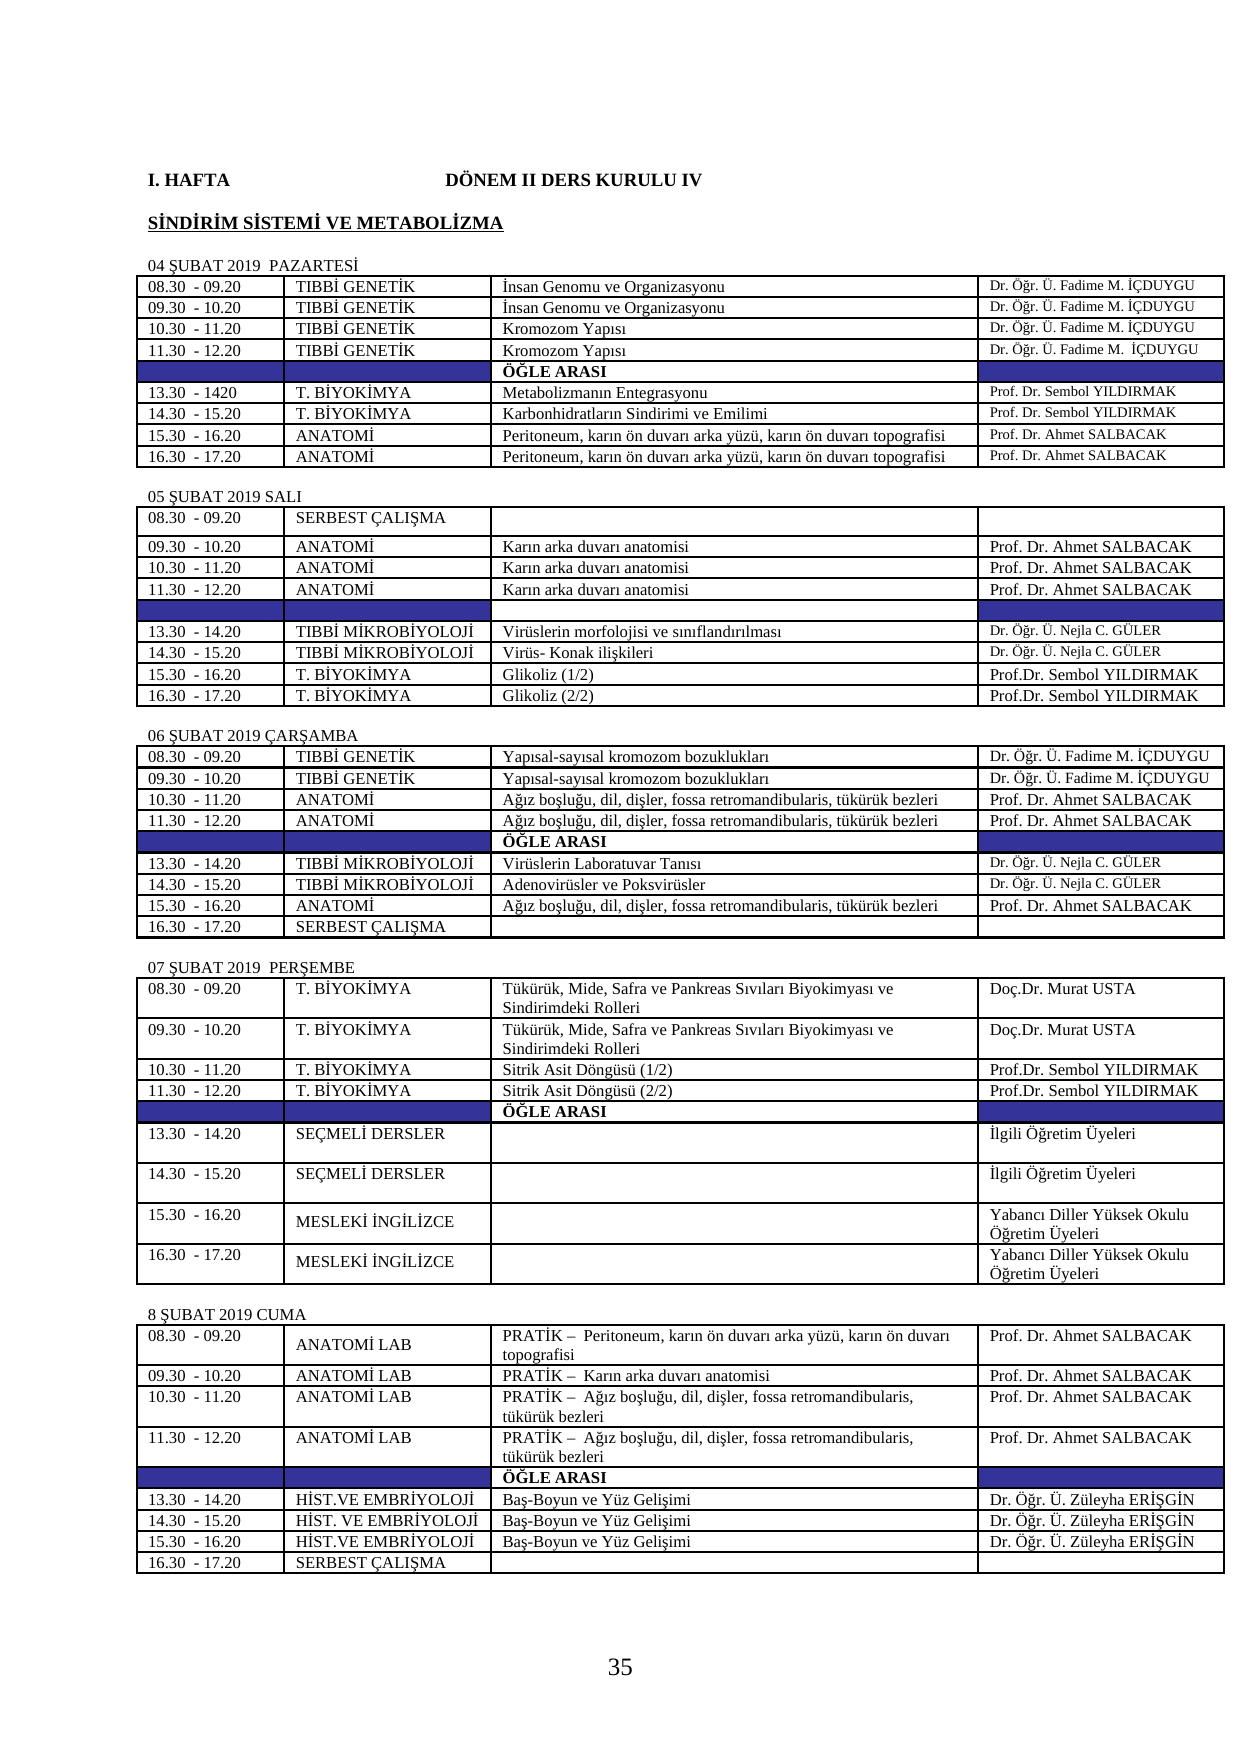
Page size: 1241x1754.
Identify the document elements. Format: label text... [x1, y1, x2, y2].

text SİNDİRİM SİSTEMİ VE METABOLİZMA [148, 212, 1093, 234]
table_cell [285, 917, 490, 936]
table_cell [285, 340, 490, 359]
text 06 ŞUBAT 2019 ÇARŞAMBA [148, 726, 1093, 745]
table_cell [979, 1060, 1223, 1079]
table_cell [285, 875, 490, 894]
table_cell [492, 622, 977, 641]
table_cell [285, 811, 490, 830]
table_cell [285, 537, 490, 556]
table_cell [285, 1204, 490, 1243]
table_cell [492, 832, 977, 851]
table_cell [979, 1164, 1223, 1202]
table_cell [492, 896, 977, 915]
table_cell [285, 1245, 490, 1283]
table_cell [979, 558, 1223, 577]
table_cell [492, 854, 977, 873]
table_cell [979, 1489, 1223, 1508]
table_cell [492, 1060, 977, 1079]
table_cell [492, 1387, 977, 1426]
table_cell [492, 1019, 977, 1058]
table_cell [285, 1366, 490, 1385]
text 07 ŞUBAT 2019 PERŞEMBE [148, 958, 1093, 977]
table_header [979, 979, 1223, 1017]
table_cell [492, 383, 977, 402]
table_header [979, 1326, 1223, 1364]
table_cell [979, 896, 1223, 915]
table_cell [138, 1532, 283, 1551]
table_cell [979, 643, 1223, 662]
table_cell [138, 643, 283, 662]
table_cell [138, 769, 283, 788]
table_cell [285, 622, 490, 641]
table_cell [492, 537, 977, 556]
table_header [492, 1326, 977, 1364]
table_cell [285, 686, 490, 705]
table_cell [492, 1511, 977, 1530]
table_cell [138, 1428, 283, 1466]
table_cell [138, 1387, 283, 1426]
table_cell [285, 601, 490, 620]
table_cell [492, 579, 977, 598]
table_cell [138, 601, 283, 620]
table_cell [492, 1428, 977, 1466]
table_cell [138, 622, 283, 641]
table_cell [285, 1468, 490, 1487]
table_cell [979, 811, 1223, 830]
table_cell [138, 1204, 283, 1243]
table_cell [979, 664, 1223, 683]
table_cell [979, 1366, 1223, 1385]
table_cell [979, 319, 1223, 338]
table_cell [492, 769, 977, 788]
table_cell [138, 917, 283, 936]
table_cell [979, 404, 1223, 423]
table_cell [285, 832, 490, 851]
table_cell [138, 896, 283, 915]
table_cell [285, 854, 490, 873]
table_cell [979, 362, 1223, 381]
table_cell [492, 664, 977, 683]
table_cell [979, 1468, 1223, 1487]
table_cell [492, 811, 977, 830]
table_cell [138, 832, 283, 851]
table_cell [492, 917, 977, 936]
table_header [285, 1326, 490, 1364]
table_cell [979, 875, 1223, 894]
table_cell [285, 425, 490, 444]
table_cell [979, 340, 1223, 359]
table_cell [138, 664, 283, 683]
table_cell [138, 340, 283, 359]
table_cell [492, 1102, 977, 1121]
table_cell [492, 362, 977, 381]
text 05 ŞUBAT 2019 SALI [148, 487, 1093, 506]
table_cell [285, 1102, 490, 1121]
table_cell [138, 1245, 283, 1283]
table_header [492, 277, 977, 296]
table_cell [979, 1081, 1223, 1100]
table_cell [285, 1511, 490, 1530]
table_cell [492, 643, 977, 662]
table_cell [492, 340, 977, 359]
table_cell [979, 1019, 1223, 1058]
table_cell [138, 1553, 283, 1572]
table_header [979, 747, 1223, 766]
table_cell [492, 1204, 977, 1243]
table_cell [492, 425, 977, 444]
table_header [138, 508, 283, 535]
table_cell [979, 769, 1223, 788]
text 8 ŞUBAT 2019 CUMA [148, 1304, 1093, 1323]
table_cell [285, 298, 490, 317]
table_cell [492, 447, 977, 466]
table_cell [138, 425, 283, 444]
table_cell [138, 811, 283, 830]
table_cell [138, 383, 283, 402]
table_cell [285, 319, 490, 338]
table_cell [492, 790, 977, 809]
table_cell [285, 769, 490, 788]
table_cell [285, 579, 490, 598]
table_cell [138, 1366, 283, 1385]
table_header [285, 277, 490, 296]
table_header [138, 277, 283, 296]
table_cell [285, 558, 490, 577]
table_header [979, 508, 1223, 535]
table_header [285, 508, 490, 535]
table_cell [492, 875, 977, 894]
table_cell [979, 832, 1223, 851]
text I. HAFTA DÖNEM II DERS KURULU IV [148, 169, 1093, 191]
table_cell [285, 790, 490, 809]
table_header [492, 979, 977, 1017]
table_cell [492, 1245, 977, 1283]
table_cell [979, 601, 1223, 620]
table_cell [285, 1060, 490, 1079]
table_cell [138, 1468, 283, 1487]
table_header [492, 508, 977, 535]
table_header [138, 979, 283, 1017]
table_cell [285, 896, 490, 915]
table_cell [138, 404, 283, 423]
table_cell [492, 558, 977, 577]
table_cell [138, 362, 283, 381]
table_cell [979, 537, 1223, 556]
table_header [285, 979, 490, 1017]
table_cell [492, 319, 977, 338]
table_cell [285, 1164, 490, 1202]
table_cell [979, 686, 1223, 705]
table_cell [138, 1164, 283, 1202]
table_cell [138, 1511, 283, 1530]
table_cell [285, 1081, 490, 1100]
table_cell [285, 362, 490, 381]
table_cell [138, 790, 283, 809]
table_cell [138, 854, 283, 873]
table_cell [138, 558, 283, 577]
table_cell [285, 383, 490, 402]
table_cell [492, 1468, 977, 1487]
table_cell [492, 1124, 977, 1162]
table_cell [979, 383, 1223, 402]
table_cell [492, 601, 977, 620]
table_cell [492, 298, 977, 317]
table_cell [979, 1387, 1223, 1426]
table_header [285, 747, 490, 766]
text 04 ŞUBAT 2019 PAZARTESİ [148, 255, 1093, 274]
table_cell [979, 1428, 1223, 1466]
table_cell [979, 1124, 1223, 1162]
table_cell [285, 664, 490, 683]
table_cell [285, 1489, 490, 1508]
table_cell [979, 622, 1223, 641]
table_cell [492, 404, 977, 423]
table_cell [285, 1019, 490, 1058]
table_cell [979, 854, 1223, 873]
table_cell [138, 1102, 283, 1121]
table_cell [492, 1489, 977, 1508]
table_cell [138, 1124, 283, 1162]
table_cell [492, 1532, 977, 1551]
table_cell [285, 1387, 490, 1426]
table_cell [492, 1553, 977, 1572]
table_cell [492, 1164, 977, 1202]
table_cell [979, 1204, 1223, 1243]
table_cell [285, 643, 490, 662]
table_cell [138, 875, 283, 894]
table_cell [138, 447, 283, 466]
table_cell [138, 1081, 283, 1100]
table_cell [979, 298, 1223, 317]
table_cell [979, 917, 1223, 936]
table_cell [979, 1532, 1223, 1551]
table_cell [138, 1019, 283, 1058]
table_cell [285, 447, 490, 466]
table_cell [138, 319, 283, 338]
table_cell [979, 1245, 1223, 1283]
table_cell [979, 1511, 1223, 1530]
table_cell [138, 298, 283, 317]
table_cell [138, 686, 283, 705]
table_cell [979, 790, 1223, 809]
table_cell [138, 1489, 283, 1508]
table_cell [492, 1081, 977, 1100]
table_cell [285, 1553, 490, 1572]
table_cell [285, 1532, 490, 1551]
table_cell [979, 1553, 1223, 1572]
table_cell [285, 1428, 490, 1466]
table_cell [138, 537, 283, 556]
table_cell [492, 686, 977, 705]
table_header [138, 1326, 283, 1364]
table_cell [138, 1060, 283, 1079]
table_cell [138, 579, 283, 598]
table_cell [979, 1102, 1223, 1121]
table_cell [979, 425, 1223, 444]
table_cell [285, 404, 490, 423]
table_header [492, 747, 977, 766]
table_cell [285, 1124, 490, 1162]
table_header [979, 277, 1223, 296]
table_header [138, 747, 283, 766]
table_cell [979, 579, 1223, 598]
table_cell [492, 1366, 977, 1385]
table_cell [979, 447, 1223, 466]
